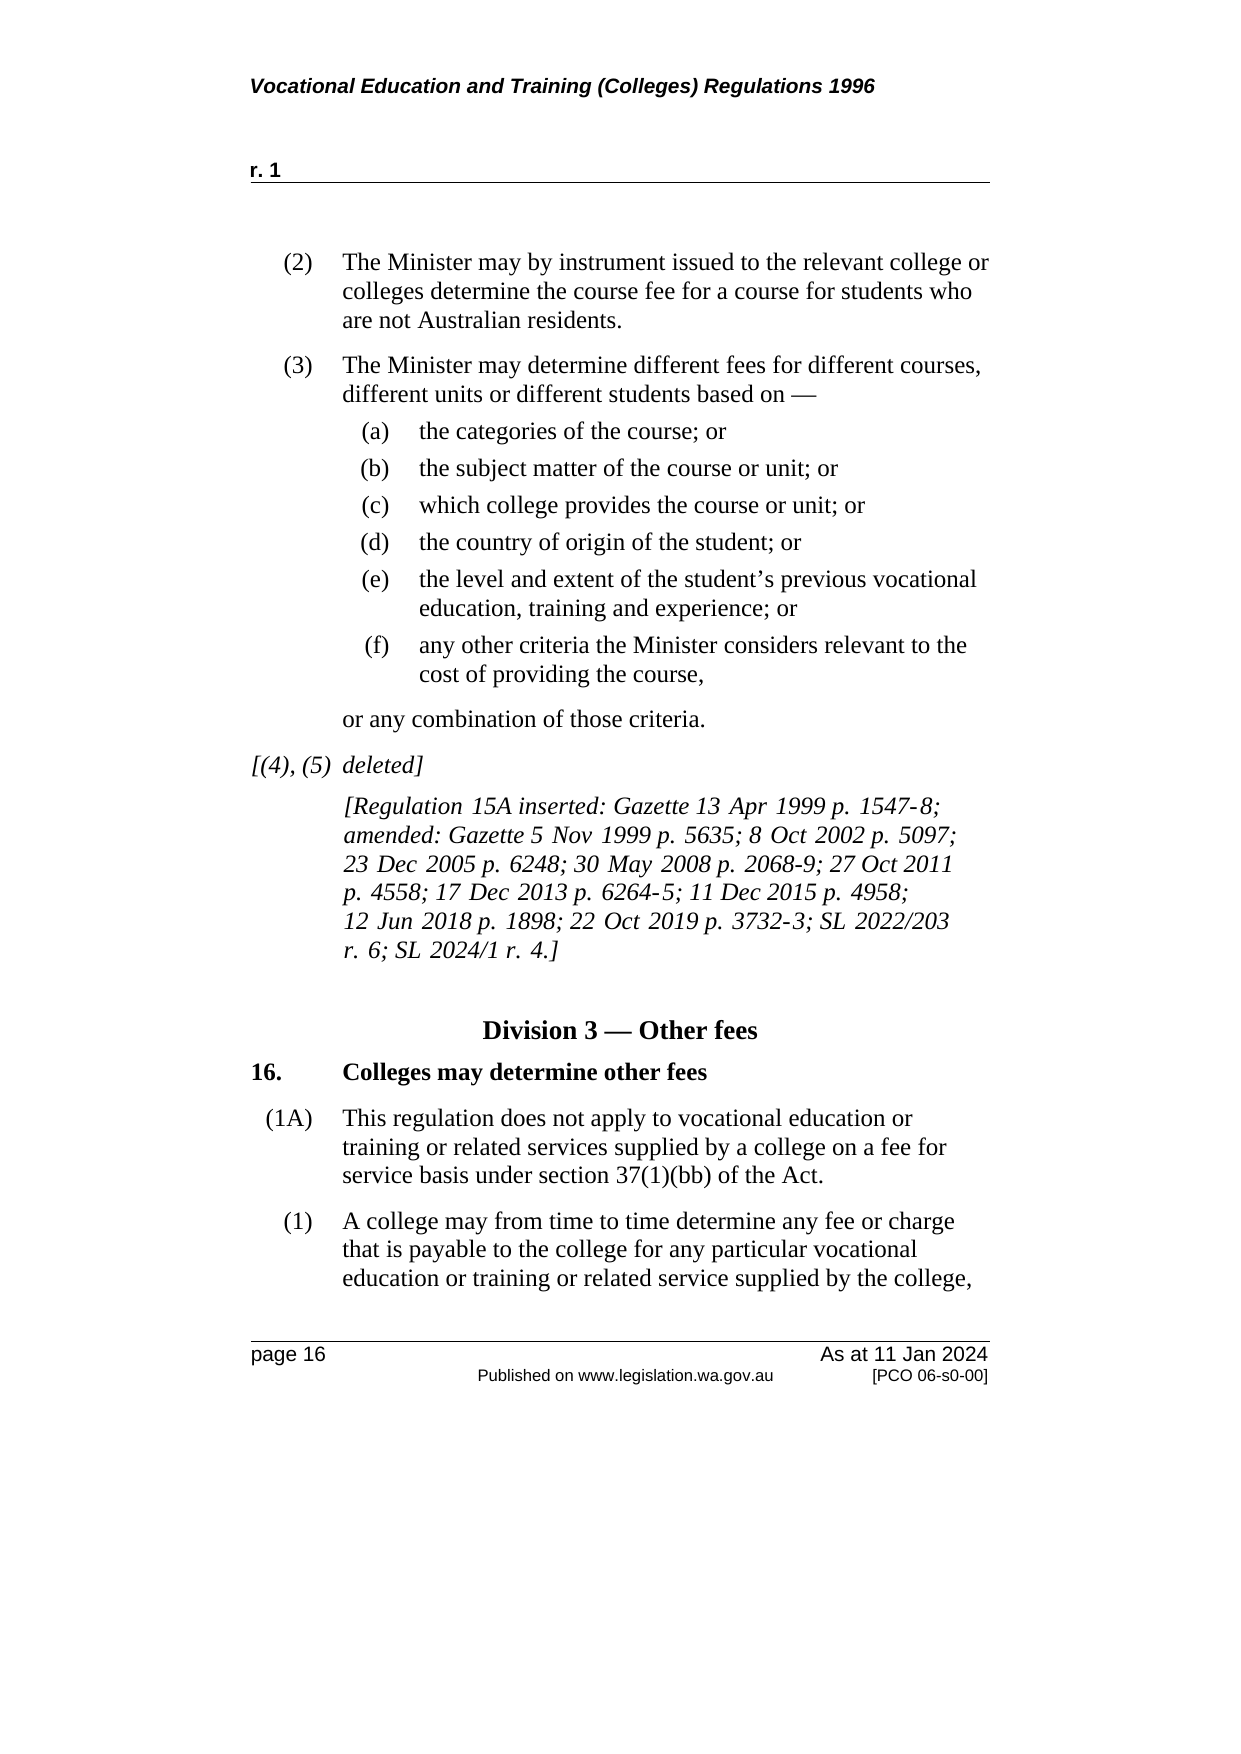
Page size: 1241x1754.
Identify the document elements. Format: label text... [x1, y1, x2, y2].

text (1A) This regulation does not apply to vocational education or training or related services supplied by a college on a fee for service basis under section 37(1)(bb) of the Act. [251, 1103, 990, 1189]
text or any combination of those criteria. [251, 704, 990, 733]
text (3) The Minister may determine different fees for different courses, different units or different students based on — [251, 350, 990, 408]
subtitle 16. Colleges may determine other fees [251, 1057, 990, 1086]
text (e) the level and extent of the student’s previous vocational education, training and experience; or [251, 564, 990, 622]
text (b) the subject matter of the course or unit; or [251, 453, 990, 482]
text (c) which college provides the course or unit; or [251, 490, 990, 519]
text (a) the categories of the course; or [251, 416, 990, 445]
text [251, 1206, 990, 1292]
subtitle Division 3 — Other fees [251, 1014, 990, 1045]
text (d) the country of origin of the student; or [251, 527, 990, 556]
text (f) any other criteria the Minister considers relevant to the cost of providing the course, [251, 630, 990, 688]
text (2) The Minister may by instrument issued to the relevant college or colleges determine the course fee for a course for students who are not Australian residents. [251, 247, 990, 334]
text [(4), (5) deleted] [251, 750, 990, 779]
text [Regulation 15A inserted: Gazette 13 Apr 1999 p. 1547-8; amended: Gazette 5 Nov 1999 p. 5635; 8 Oct 2002 p. 5097; 23 Dec 2005 p. 6248; 30 May 2008 p. 2068-9; 27 Oct 2011 p. 4558; 17 Dec 2013 p. 6264-5; 11 Dec 2015 p. 4958; 12 Jun 2018 p. 1898; 22 Oct 2019 p. 3732-3; SL 2022/203 r. 6; SL 2024/1 r. 4.] [251, 791, 990, 964]
